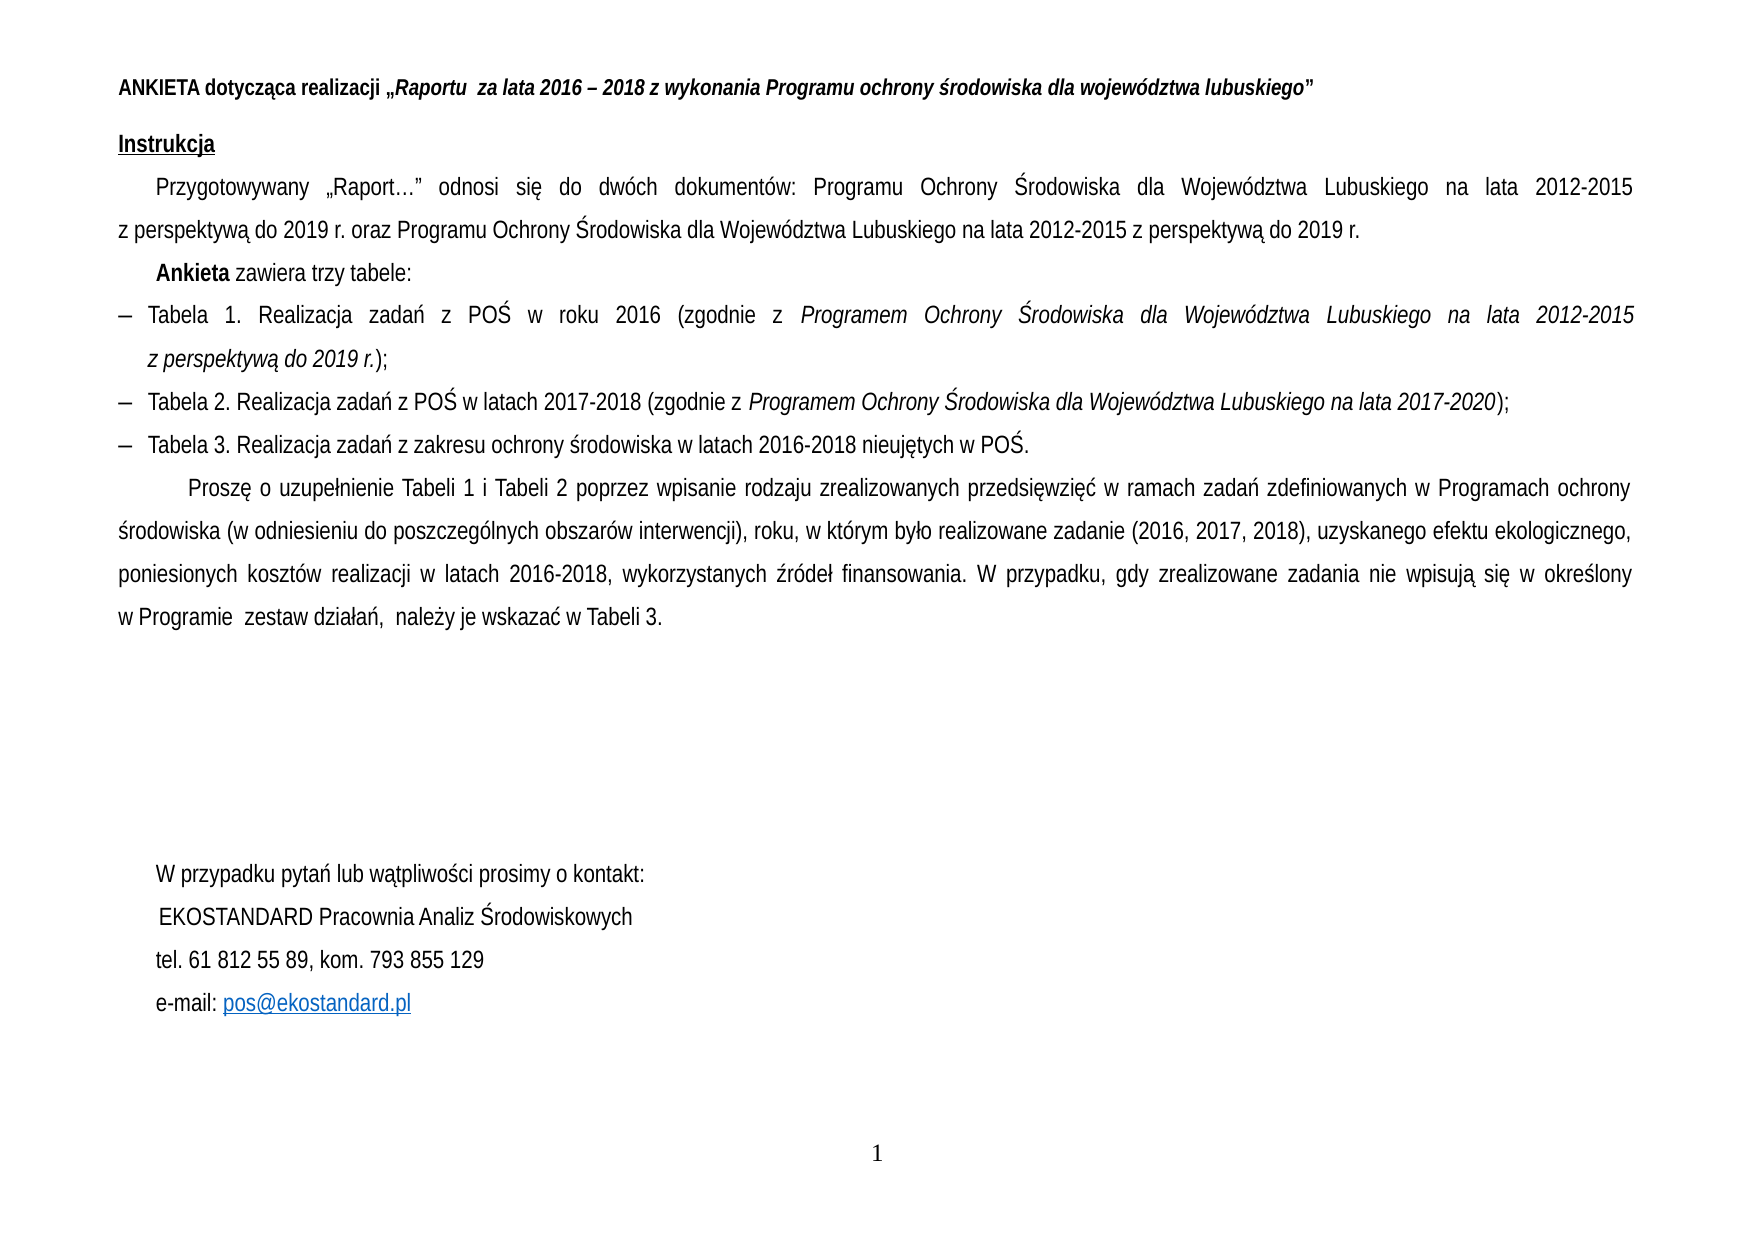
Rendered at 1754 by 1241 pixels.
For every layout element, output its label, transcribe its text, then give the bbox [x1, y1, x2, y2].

text tel. 61 812 55 89, kom. 793 855 129 [118, 945, 1636, 974]
text Instrukcja [118, 129, 1636, 157]
list Tabela 3. Realizacja zadań z zakresu ochrony środowiska w latach 2016-2018 nieujętych w POŚ. [118, 430, 1636, 459]
text Przygotowywany „Raport…” odnosi się do dwóch dokumentów: Programu Ochrony Środowiska dla Województwa Lubuskiego na lata 2012-2015 z perspektywą do 2019 r. oraz Programu Ochrony Środowiska dla Województwa Lubuskiego na lata 2012-2015 z perspektywą do 2019 r. [118, 172, 1636, 243]
text W przypadku pytań lub wątpliwości prosimy o kontakt: [118, 859, 1636, 888]
list Tabela 1. Realizacja zadań z POŚ w roku 2016 (zgodnie z Programem Ochrony Środowiska dla Województwa Lubuskiego na lata 2012-2015 z perspektywą do 2019 r.); [118, 301, 1636, 372]
text Proszę o uzupełnienie Tabeli 1 i Tabeli 2 poprzez wpisanie rodzaju zrealizowanych przedsięwzięć w ramach zadań zdefiniowanych w Programach ochrony środowiska (w odniesieniu do poszczególnych obszarów interwencji), roku, w którym było realizowane zadanie (2016, 2017, 2018), uzyskanego efektu ekologicznego, poniesionych kosztów realizacji w latach 2016-2018, wykorzystanych źródeł finansowania. W przypadku, gdy zrealizowane zadania nie wpisują się w określony w Programie zestaw działań, należy je wskazać w Tabeli 3. [118, 473, 1636, 630]
text EKOSTANDARD Pracownia Analiz Środowiskowych [155, 902, 1636, 931]
text e-mail: pos@ekostandard.pl [118, 988, 1636, 1017]
list Tabela 2. Realizacja zadań z POŚ w latach 2017-2018 (zgodnie z Programem Ochrony Środowiska dla Województwa Lubuskiego na lata 2017-2020); [118, 387, 1636, 415]
text Ankieta zawiera trzy tabele: [118, 258, 1636, 286]
